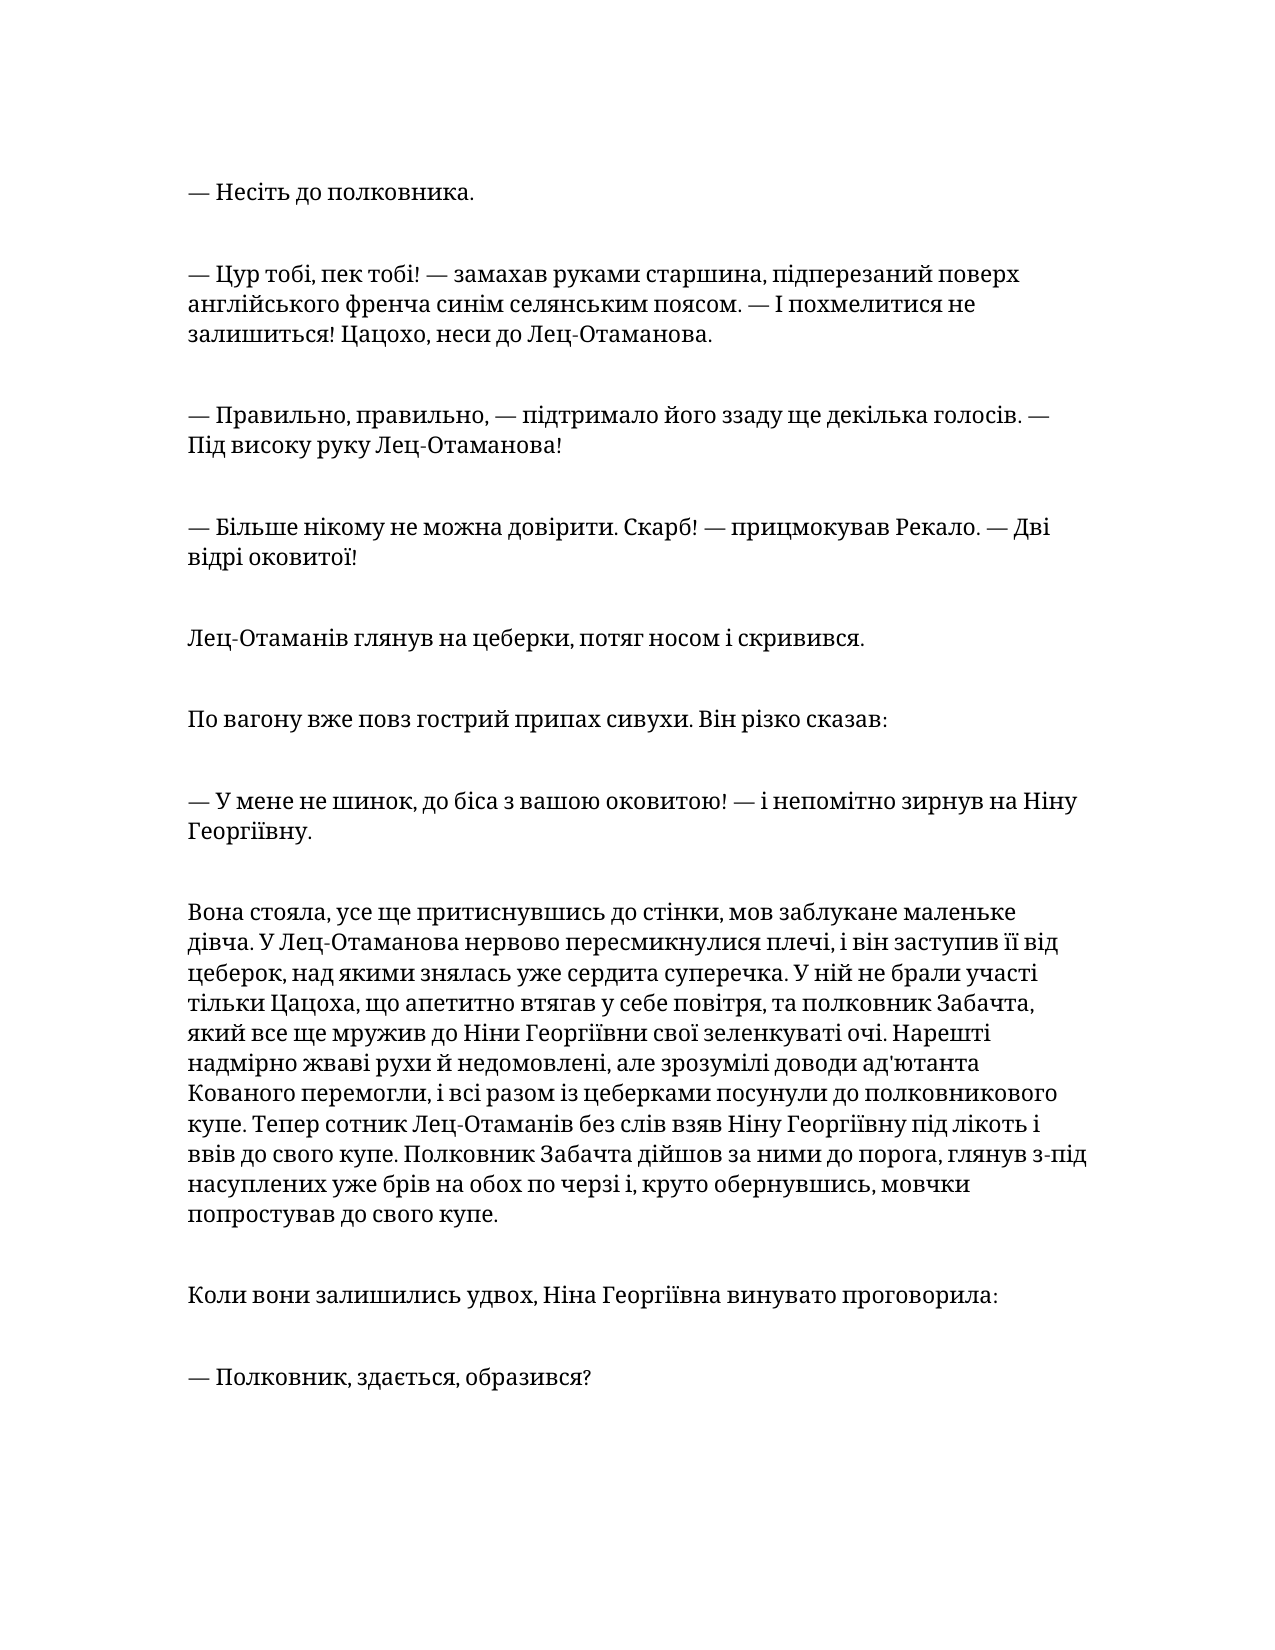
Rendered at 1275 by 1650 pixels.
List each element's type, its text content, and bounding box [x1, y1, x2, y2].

text Коли вони залишились удвох, Ніна Георгіївна винувато проговорила: [187, 1253, 1087, 1310]
text — Полковник, здається, образився? [187, 1334, 1087, 1391]
text — Несіть до полковника. [187, 150, 1087, 207]
text Лец-Отаманів глянув на цеберки, потяг носом і скривився. [187, 596, 1087, 652]
text — Правильно, правильно, — підтримало його ззаду ще декілька голосів. — Під високу руку Лец-Отаманова! [187, 373, 1087, 460]
text Вона стояла, усе ще притиснувшись до стінки, мов заблукане маленьке дівча. У Лец-Отаманова нервово пересмикнулися плечі, і він заступив її від цеберок, над якими знялась уже сердита суперечка. У ній не брали участі тільки Цацоха, що апетитно втягав у себе повітря, та полковник Забачта, який все ще мружив до Ніни Георгіївни свої зеленкуваті очі. Нарешті надмірно жваві рухи й недомовлені, але зрозумілі доводи ад'ютанта Кованого перемогли, і всі разом із цеберками посунули до полковникового купе. Тепер сотник Лец-Отаманів без слів взяв Ніну Георгіївну під лікоть і ввів до свого купе. Полковник Забачта дійшов за ними до порога, глянув з-під насуплених уже брів на обох по черзі і, круто обернувшись, мовчки попростував до свого купе. [187, 870, 1087, 1228]
text — У мене не шинок, до біса з вашою оковитою! — і непомітно зирнув на Ніну Георгіївну. [187, 758, 1087, 845]
text — Цур тобі, пек тобі! — замахав руками старшина, підперезаний поверх англійського френча синім селянським поясом. — І похмелитися не залишиться! Цацохо, неси до Лец-Отаманова. [187, 231, 1087, 348]
text По вагону вже повз гострий припах сивухи. Він різко сказав: [187, 677, 1087, 734]
text — Більше нікому не можна довірити. Скарб! — прицмокував Рекало. — Дві відрі оковитої! [187, 484, 1087, 571]
